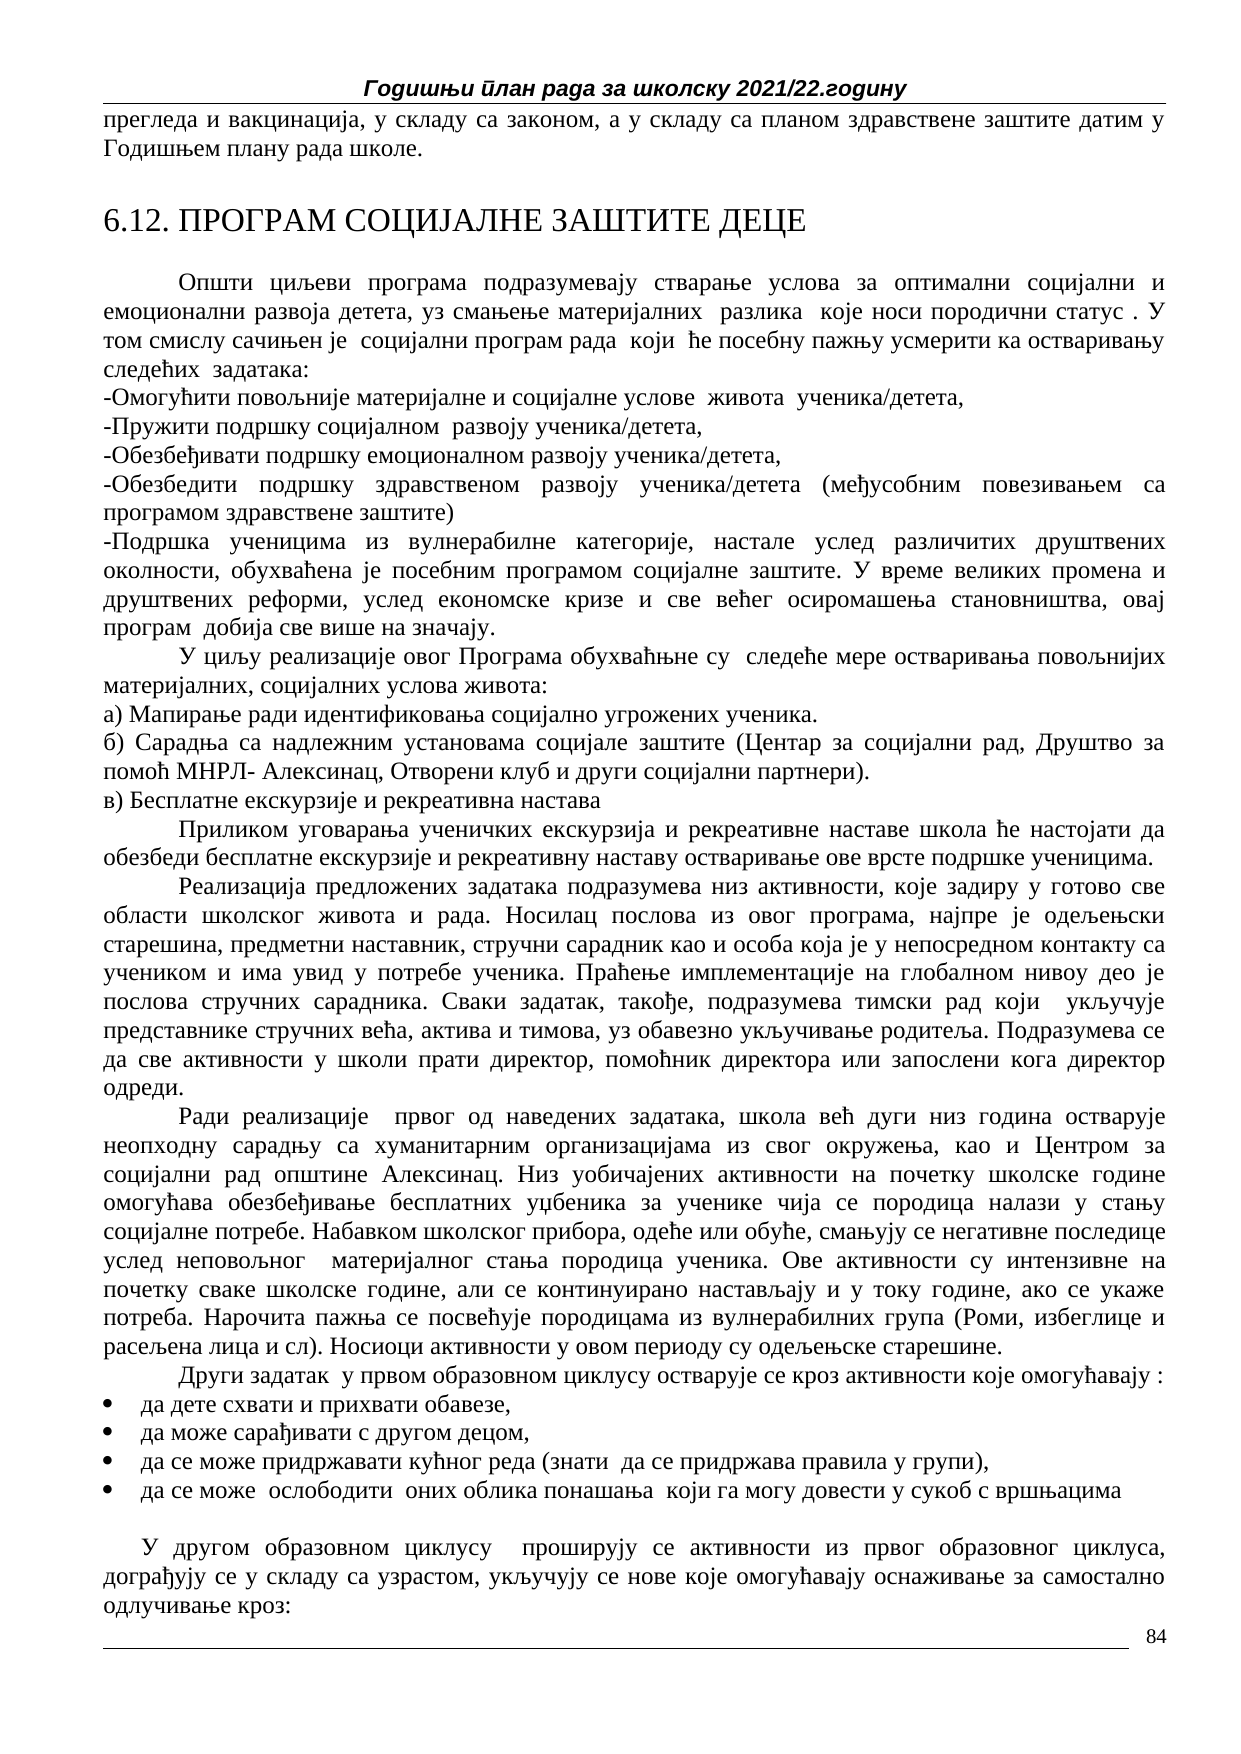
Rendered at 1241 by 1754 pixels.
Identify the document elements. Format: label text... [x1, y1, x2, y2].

text Приликом уговарања ученичких екскурзија и рекреативне наставе школа ће настојати да обезбеди бесплатне екскурзије и рекреативну наставу остваривање ове врсте подршке ученицима. [103, 814, 1166, 871]
list да се може придржавати кућног реда (знати да се придржава правила у групи), [103, 1446, 1166, 1475]
text в) Бесплатне екскурзије и рекреативна настава [103, 785, 1166, 814]
text Општи циљеви програма подразумевају стварање услова за оптимални социјални и емоционални развоја детета, уз смањење материјалних разлика које носи породични статус . У том смислу сачињен је социјални програм рада који ће посебну пажњу усмерити ка остваривању следећих задатака: [103, 267, 1166, 382]
list да дете схвати и прихвати обавезе, [103, 1389, 1166, 1417]
text -Подршка ученицима из вулнерабилне категорије, настале услед различитих друштвених околности, обухваћена је посебним програмом социјалне заштите. У време великих промена и друштвених реформи, услед економске кризе и све већег осиромашења становништва, овај програм добија све више на значају. [103, 526, 1166, 641]
list да се може ослободити оних облика понашања који га могу довести у сукоб с вршњацима [103, 1475, 1166, 1504]
text -Пружити подршку социјалном развоју ученика/детета, [103, 411, 1166, 440]
text -Омогућити повољније материјалне и социјалне услове живота ученика/детета, [103, 382, 1166, 411]
text а) Мапирање ради идентификовања социјално угрожених ученика. [103, 699, 1166, 727]
text Други задатак у првом образовном циклусу остварује се кроз активности које омогућавају : [103, 1360, 1166, 1389]
text б) Сарадња са надлежним установама социјале заштите (Центар за социјални рад, Друштво за помоћ МНРЛ- Алексинац, Отворени клуб и други социјални партнери). [103, 727, 1166, 785]
text У циљу реализације овог Програма обухваћњне су следеће мере остваривања повољнијих материјалних, социјалних услова живота: [103, 641, 1166, 699]
text -Обезбеђивати подршку емоционалном развоју ученика/детета, [103, 440, 1166, 469]
text Реализација предложених задатака подразумева низ активности, које задиру у готово све области школског живота и рада. Носилац послова из овог програма, најпре је одељењски старешина, предметни наставник, стручни сарадник као и особа која је у непосредном контакту са учеником и има увид у потребе ученика. Праћење имплементације на глобалном нивоу део је послова стручних сарадника. Сваки задатак, такође, подразумева тимски рад који укључује представнике стручних већа, актива и тимова, уз обавезно укључивање родитеља. Подразумева се да све активности у школи прати директор, помоћник директора или запослени кога директор одреди. [103, 871, 1166, 1101]
subtitle 6.12. ПРОГРАМ СОЦИЈАЛНЕ ЗАШТИТЕ ДЕЦЕ [103, 200, 1166, 239]
text У другом образовном циклусу проширују се активности из првог образовног циклуса, дограђују се у складу са узрастом, укључују се нове које омогућавају оснаживање за самостално одлучивање кроз: [103, 1532, 1166, 1619]
text Ради реализације првог од наведених задатака, школа већ дуги низ година остварује неопходну сарадњу са хуманитарним организацијама из свог окружења, као и Центром за социјални рад општине Алексинац. Низ уобичајених активности на почетку школске године омогућава обезбеђивање бесплатних уџбеника за ученике чија се породица налази у стању социјалне потребе. Набавком школског прибора, одеће или обуће, смањују се негативне последице услед неповољног материјалног стања породица ученика. Ове активности су интензивне на почетку сваке школске године, али се континуирано настављају и у току године, ако се укаже потреба. Нарочита пажња се посвећује породицама из вулнерабилних група (Роми, избеглице и расељена лица и сл). Носиоци активности у овом периоду су одељењске старешине. [103, 1101, 1166, 1360]
text -Обезбедити подршку здравственом развоју ученика/детета (међусобним повезивањем са програмом здравствене заштите) [103, 469, 1166, 526]
list да може сарађивати с другом децом, [103, 1417, 1166, 1446]
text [103, 104, 1166, 162]
